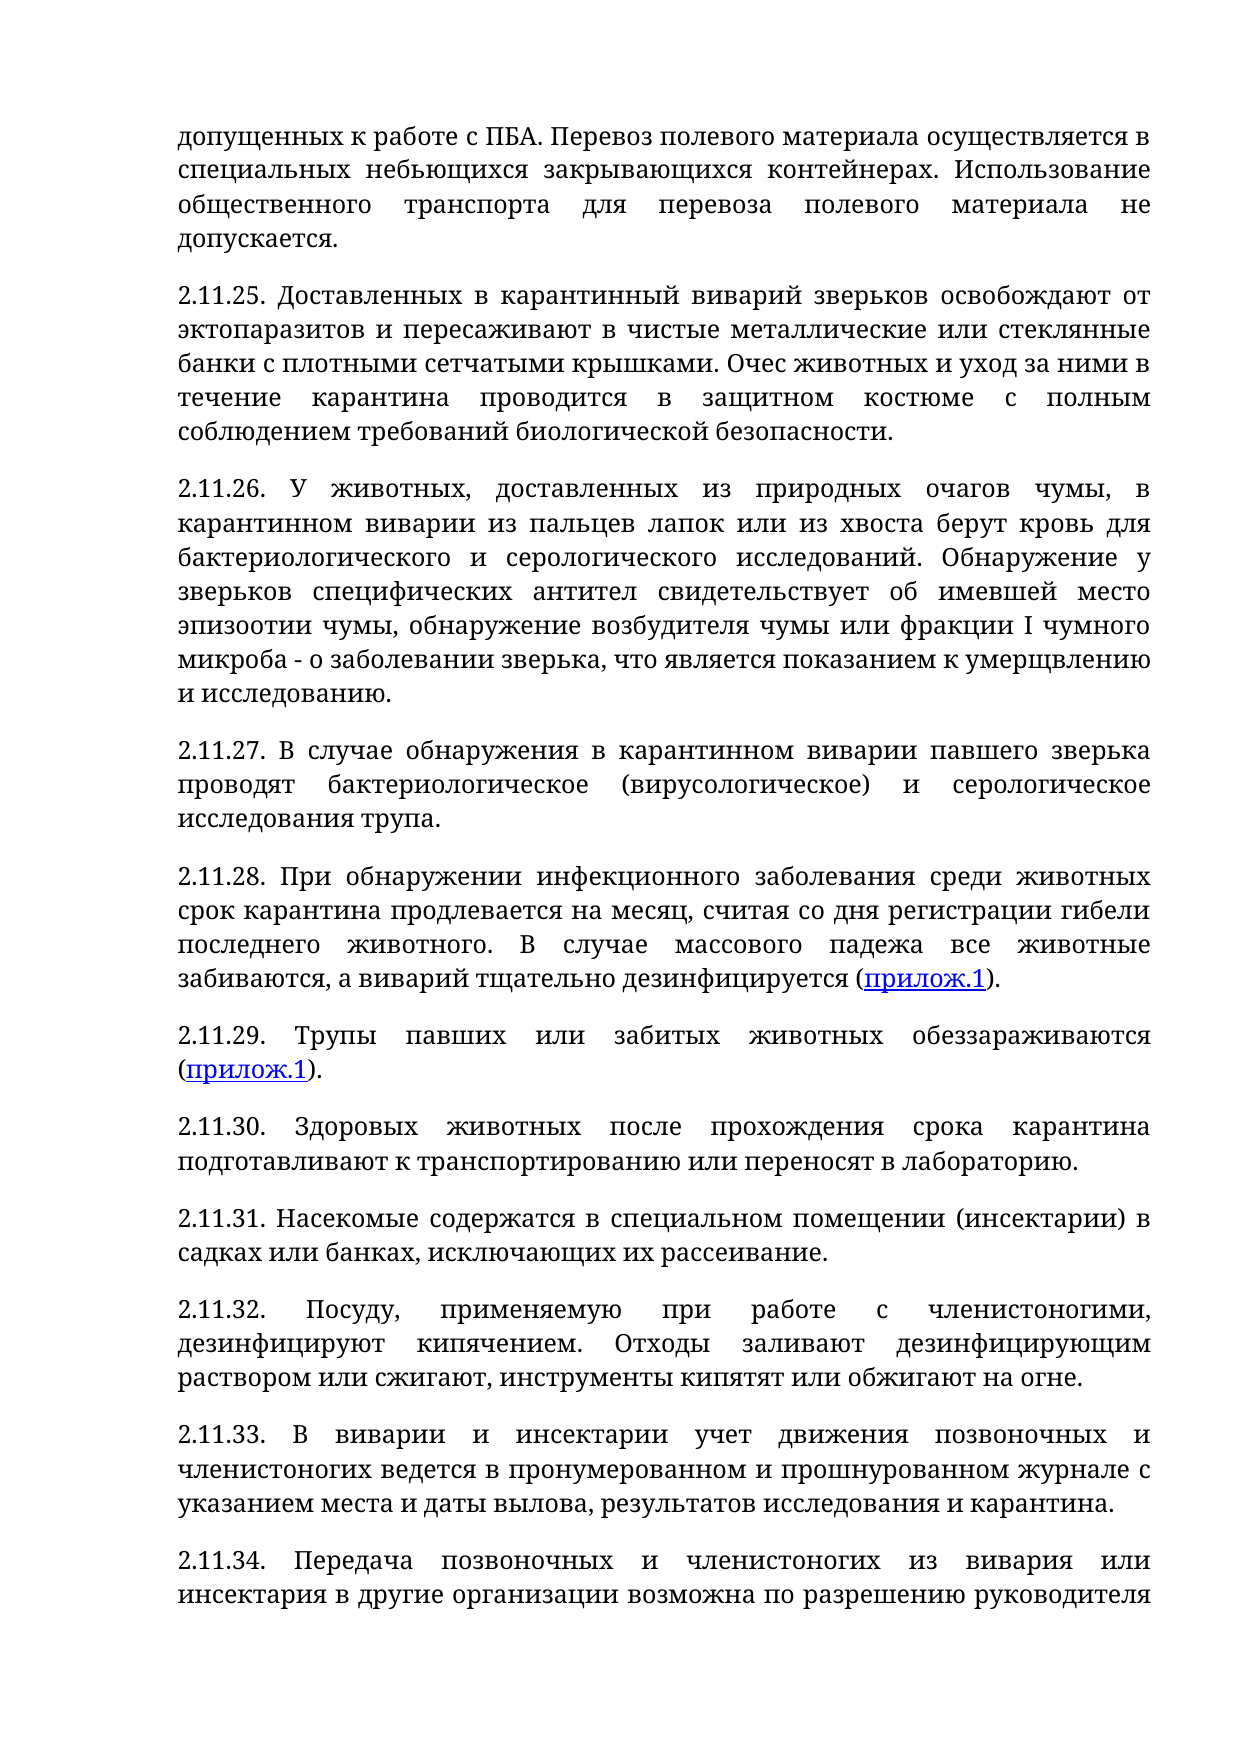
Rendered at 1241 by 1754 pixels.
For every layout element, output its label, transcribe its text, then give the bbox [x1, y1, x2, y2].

text 2.11.28. При обнаружении инфекционного заболевания среди животных срок карантина продлевается на месяц, считая со дня регистрации гибели последнего животного. В случае массового падежа все животные забиваются, а виварий тщательно дезинфицируется (прилож.1). [177, 858, 1152, 994]
text 2.11.30. Здоровых животных после прохождения срока карантина подготавливают к транспортированию или переносят в лабораторию. [177, 1109, 1152, 1177]
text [177, 1543, 1152, 1611]
text 2.11.33. В виварии и инсектарии учет движения позвоночных и членистоногих ведется в пронумерованном и прошнурованном журнале с указанием места и даты вылова, результатов исследования и карантина. [177, 1417, 1152, 1519]
text 2.11.27. В случае обнаружения в карантинном виварии павшего зверька проводят бактериологическое (вирусологическое) и серологическое исследования трупа. [177, 733, 1152, 835]
text 2.11.29. Трупы павших или забитых животных обеззараживаются (прилож.1). [177, 1018, 1152, 1086]
text 2.11.25. Доставленных в карантинный виварий зверьков освобождают от эктопаразитов и пересаживают в чистые металлические или стеклянные банки с плотными сетчатыми крышками. Очес животных и уход за ними в течение карантина проводится в защитном костюме с полным соблюдением требований биологической безопасности. [177, 278, 1152, 448]
text 2.11.32. Посуду, применяемую при работе с членистоногими, дезинфицируют кипячением. Отходы заливают дезинфицирующим раствором или сжигают, инструменты кипятят или обжигают на огне. [177, 1292, 1152, 1394]
text 2.11.26. У животных, доставленных из природных очагов чумы, в карантинном виварии из пальцев лапок или из хвоста берут кровь для бактериологического и серологического исследований. Обнаружение у зверьков специфических антител свидетельствует об имевшей место эпизоотии чумы, обнаружение возбудителя чумы или фракции I чумного микроба - о заболевании зверька, что является показанием к умерщвлению и исследованию. [177, 471, 1152, 709]
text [177, 118, 1152, 254]
text 2.11.31. Насекомые содержатся в специальном помещении (инсектарии) в садках или банках, исключающих их рассеивание. [177, 1200, 1152, 1268]
